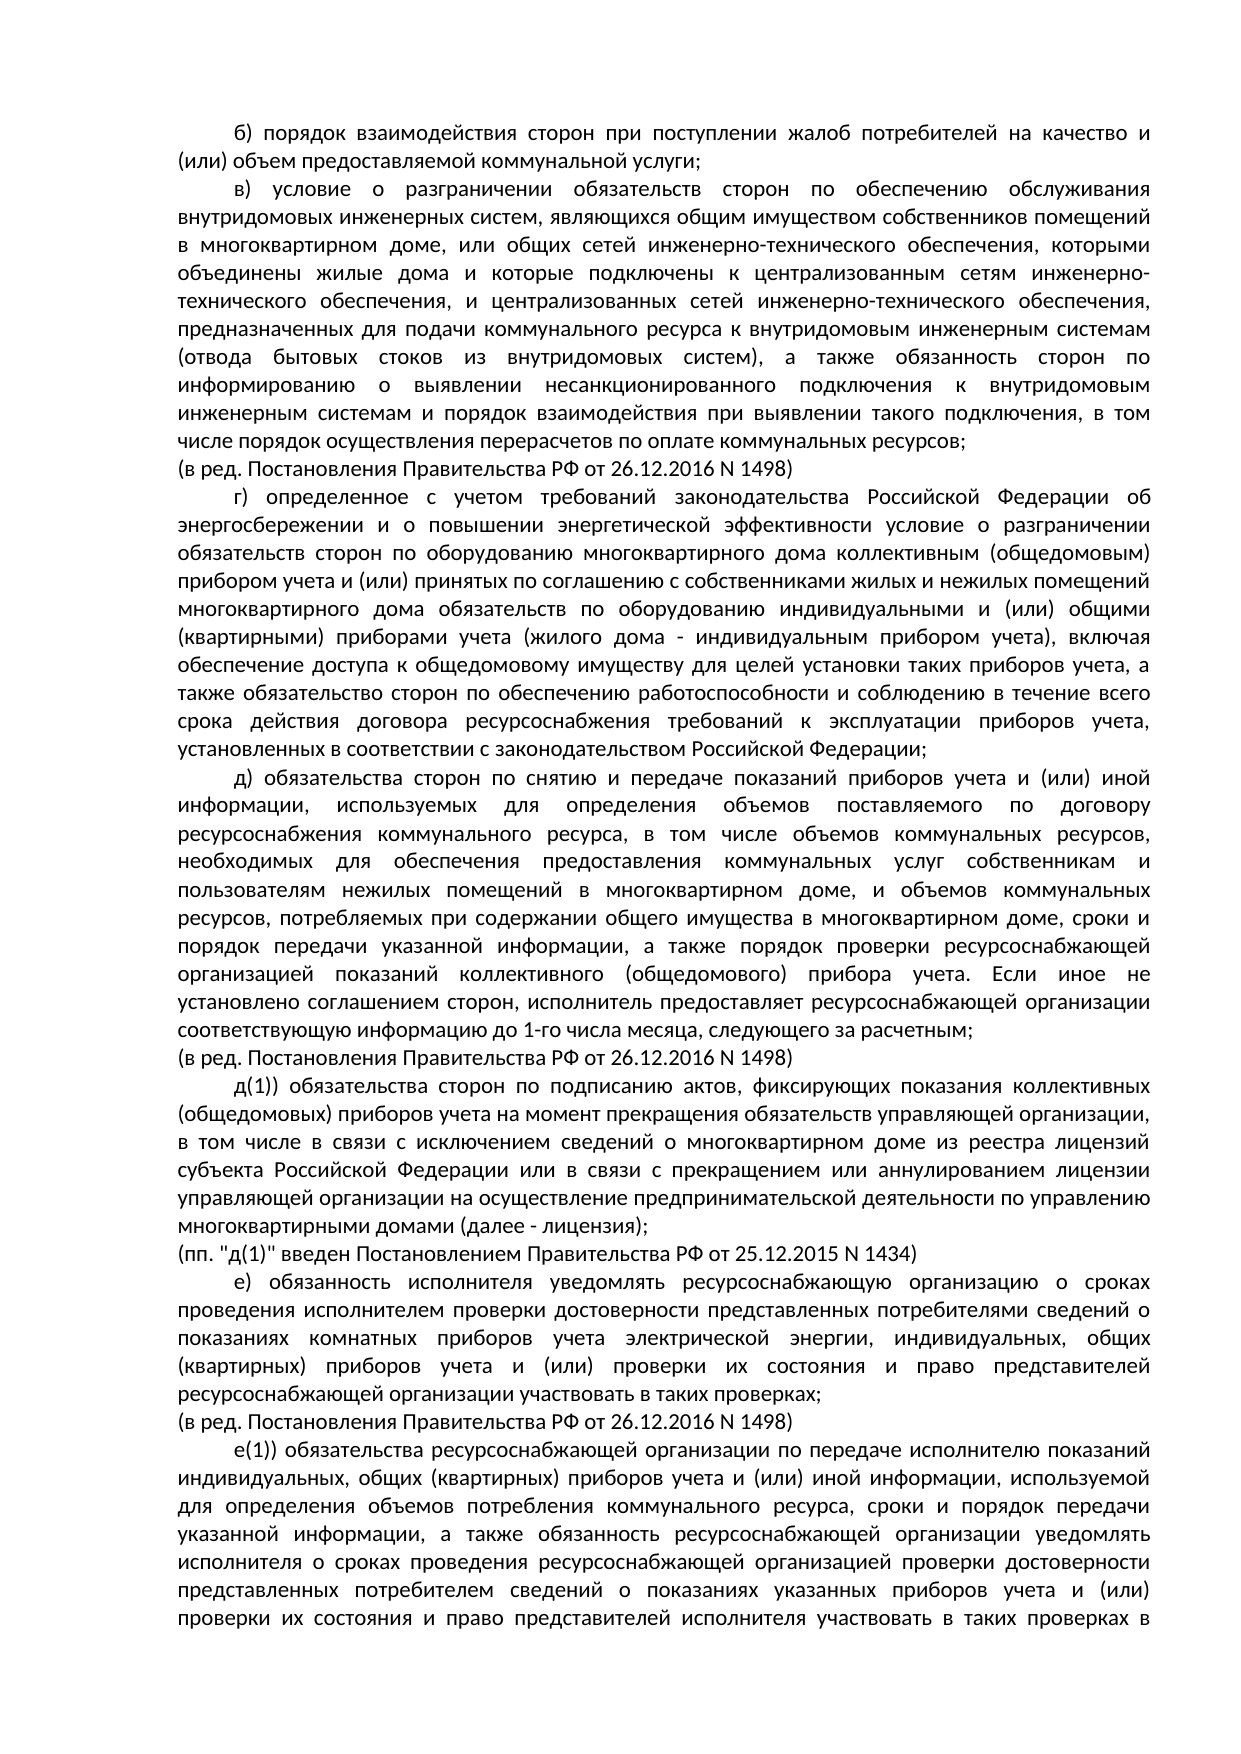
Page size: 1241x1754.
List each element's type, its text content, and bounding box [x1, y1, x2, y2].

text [177, 1435, 1152, 1631]
text г) определенное с учетом требований законодательства Российской Федерации об энергосбережении и о повышении энергетической эффективности условие о разграничении обязательств сторон по оборудованию многоквартирного дома коллективным (общедомовым) прибором учета и (или) принятых по соглашению с собственниками жилых и нежилых помещений многоквартирного дома обязательств по оборудованию индивидуальными и (или) общими (квартирными) приборами учета (жилого дома - индивидуальным прибором учета), включая обеспечение доступа к общедомовому имуществу для целей установки таких приборов учета, а также обязательство сторон по обеспечению работоспособности и соблюдению в течение всего срока действия договора ресурсоснабжения требований к эксплуатации приборов учета, установленных в соответствии с законодательством Российской Федерации; [177, 482, 1152, 763]
text в) условие о разграничении обязательств сторон по обеспечению обслуживания внутридомовых инженерных систем, являющихся общим имуществом собственников помещений в многоквартирном доме, или общих сетей инженерно-технического обеспечения, которыми объединены жилые дома и которые подключены к централизованным сетям инженерно-технического обеспечения, и централизованных сетей инженерно-технического обеспечения, предназначенных для подачи коммунального ресурса к внутридомовым инженерным системам (отвода бытовых стоков из внутридомовых систем), а также обязанность сторон по информированию о выявлении несанкционированного подключения к внутридомовым инженерным системам и порядок взаимодействия при выявлении такого подключения, в том числе порядок осуществления перерасчетов по оплате коммунальных ресурсов; [177, 174, 1152, 454]
text (в ред. Постановления Правительства РФ от 26.12.2016 N 1498) [177, 454, 1152, 482]
text (пп. "д(1)" введен Постановлением Правительства РФ от 25.12.2015 N 1434) [177, 1239, 1152, 1267]
text (в ред. Постановления Правительства РФ от 26.12.2016 N 1498) [177, 1043, 1152, 1071]
text д) обязательства сторон по снятию и передаче показаний приборов учета и (или) иной информации, используемых для определения объемов поставляемого по договору ресурсоснабжения коммунального ресурса, в том числе объемов коммунальных ресурсов, необходимых для обеспечения предоставления коммунальных услуг собственникам и пользователям нежилых помещений в многоквартирном доме, и объемов коммунальных ресурсов, потребляемых при содержании общего имущества в многоквартирном доме, сроки и порядок передачи указанной информации, а также порядок проверки ресурсоснабжающей организацией показаний коллективного (общедомового) прибора учета. Если иное не установлено соглашением сторон, исполнитель предоставляет ресурсоснабжающей организации соответствующую информацию до 1-го числа месяца, следующего за расчетным; [177, 763, 1152, 1043]
text д(1)) обязательства сторон по подписанию актов, фиксирующих показания коллективных (общедомовых) приборов учета на момент прекращения обязательств управляющей организации, в том числе в связи с исключением сведений о многоквартирном доме из реестра лицензий субъекта Российской Федерации или в связи с прекращением или аннулированием лицензии управляющей организации на осуществление предпринимательской деятельности по управлению многоквартирными домами (далее - лицензия); [177, 1071, 1152, 1239]
text б) порядок взаимодействия сторон при поступлении жалоб потребителей на качество и (или) объем предоставляемой коммунальной услуги; [177, 118, 1152, 174]
text е) обязанность исполнителя уведомлять ресурсоснабжающую организацию о сроках проведения исполнителем проверки достоверности представленных потребителями сведений о показаниях комнатных приборов учета электрической энергии, индивидуальных, общих (квартирных) приборов учета и (или) проверки их состояния и право представителей ресурсоснабжающей организации участвовать в таких проверках; [177, 1267, 1152, 1407]
text (в ред. Постановления Правительства РФ от 26.12.2016 N 1498) [177, 1407, 1152, 1435]
